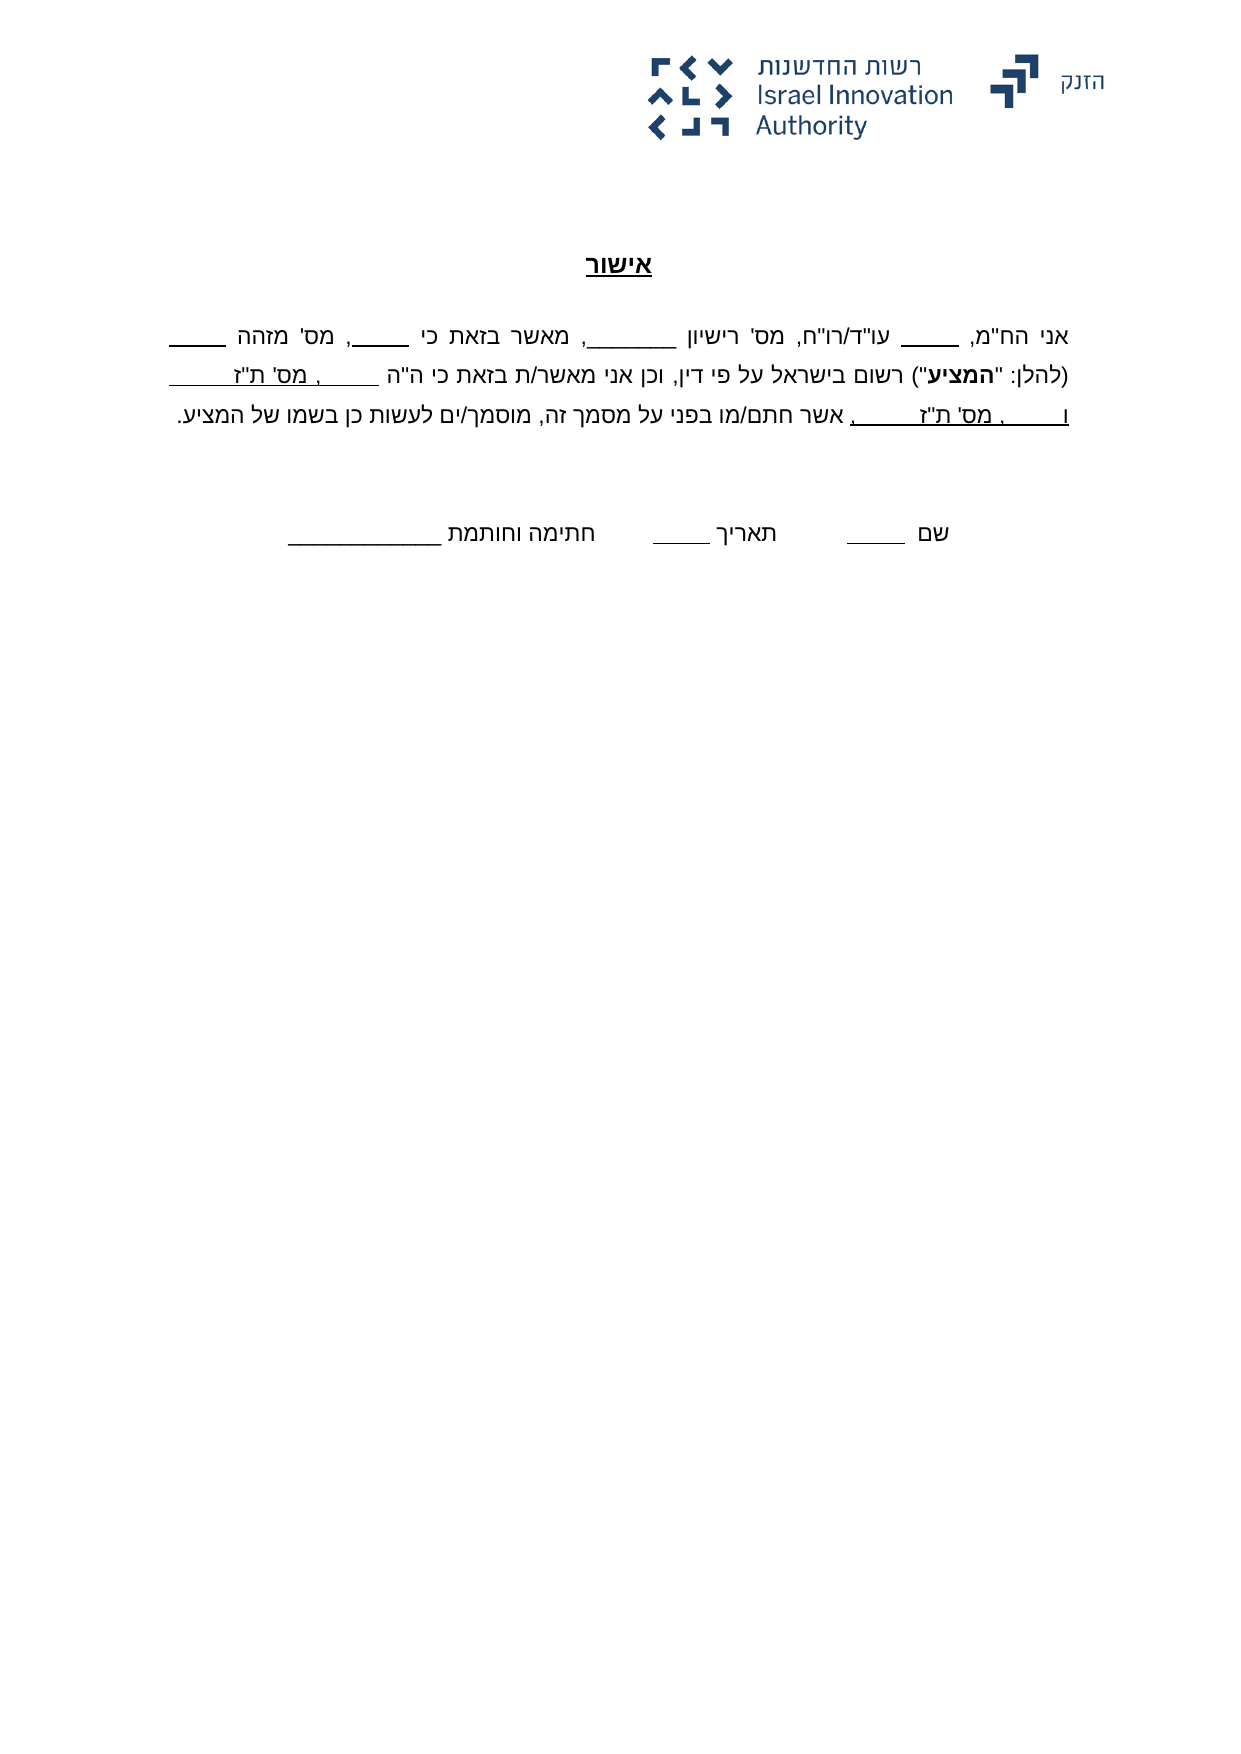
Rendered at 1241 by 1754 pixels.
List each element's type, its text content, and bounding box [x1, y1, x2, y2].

picture [607, 40, 1221, 147]
text שם תאריך חתימה וחותמת ____________ [169, 520, 1069, 546]
text אישור [169, 250, 1069, 279]
text אני הח"מ, עו"ד/רו"ח, מס' רישיון _______, מאשר בזאת כי , מס' מזהה (להלן: "המציע") רשום בישראל על פי דין, וכן אני מאשר/ת בזאת כי ה"ה , מס' ת"ז ו , מס' ת"ז , אשר חתם/מו בפני על מסמך זה, מוסמך/ים לעשות כן בשמו של המציע. [169, 323, 1069, 428]
